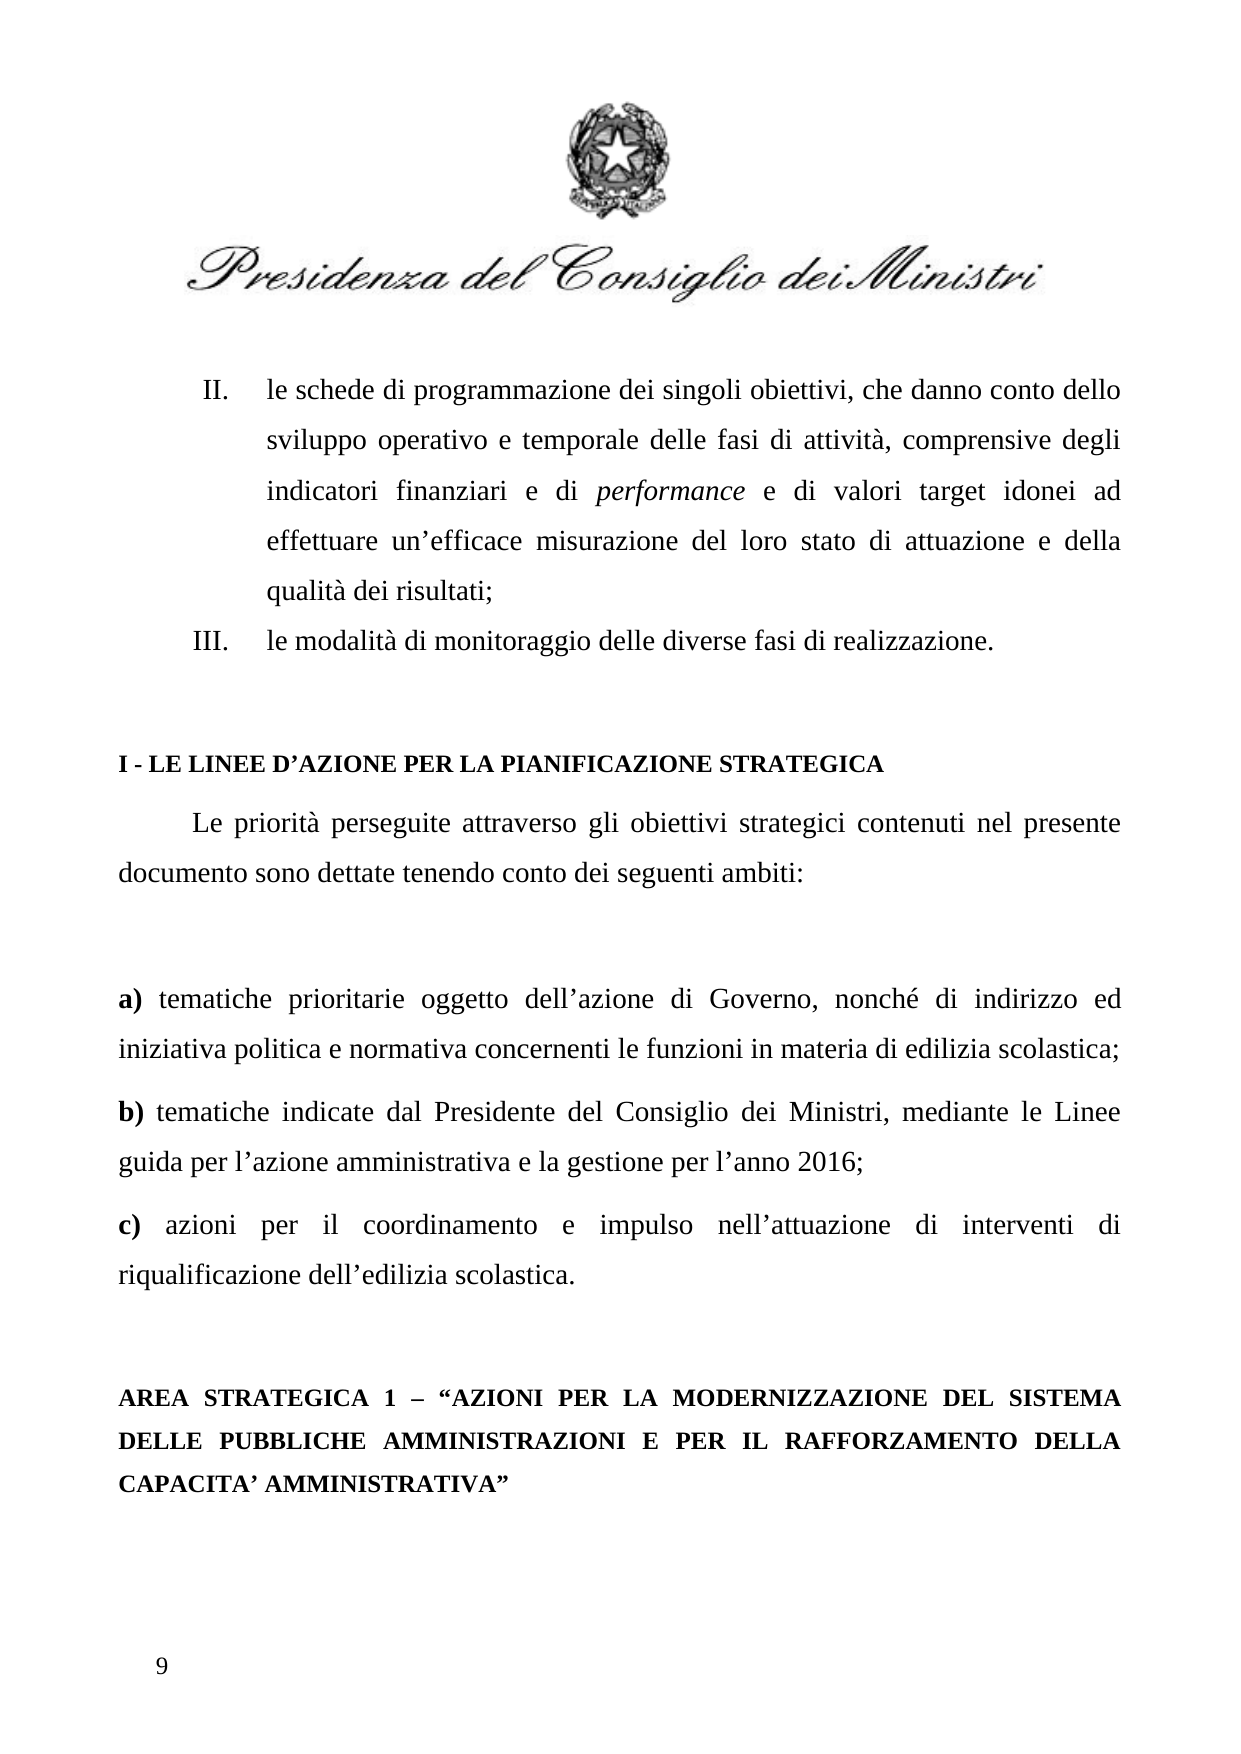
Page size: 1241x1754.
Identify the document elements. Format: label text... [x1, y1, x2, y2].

list le schede di programmazione dei singoli obiettivi, che danno conto dello sviluppo operativo e temporale delle fasi di attività, comprensive degli indicatori finanziari e di performance e di valori target idonei ad effettuare un’efficace misurazione del loro stato di attuazione e della qualità dei risultati; [229, 372, 1122, 607]
text b) tematiche indicate dal Presidente del Consiglio dei Ministri, mediante le Linee guida per l’azione amministrativa e la gestione per l’anno 2016; [118, 1094, 1122, 1178]
text Le priorità perseguite attraverso gli obiettivi strategici contenuti nel presente documento sono dettate tenendo conto dei seguenti ambiti: [118, 805, 1122, 889]
text AREA STRATEGICA 1 – “azioni per la modernizzaZIone del sistema delle pubbliche amministrazioni e per il rafforzamento della capacita’ amministrativa” [118, 1383, 1122, 1498]
text c) azioni per il coordinamento e impulso nell’attuazione di interventi di riqualificazione dell’edilizia scolastica. [118, 1207, 1122, 1291]
text I - LE LINEE D’AZIONE PER LA PIANIFICAZIONE STRATEGICA [118, 749, 1122, 778]
list le modalità di monitoraggio delle diverse fasi di realizzazione. [229, 623, 1122, 657]
text a) tematiche prioritarie oggetto dell’azione di Governo, nonché di indirizzo ed iniziativa politica e normativa concernenti le funzioni in materia di edilizia scolastica; [118, 981, 1122, 1064]
picture [183, 73, 1057, 310]
